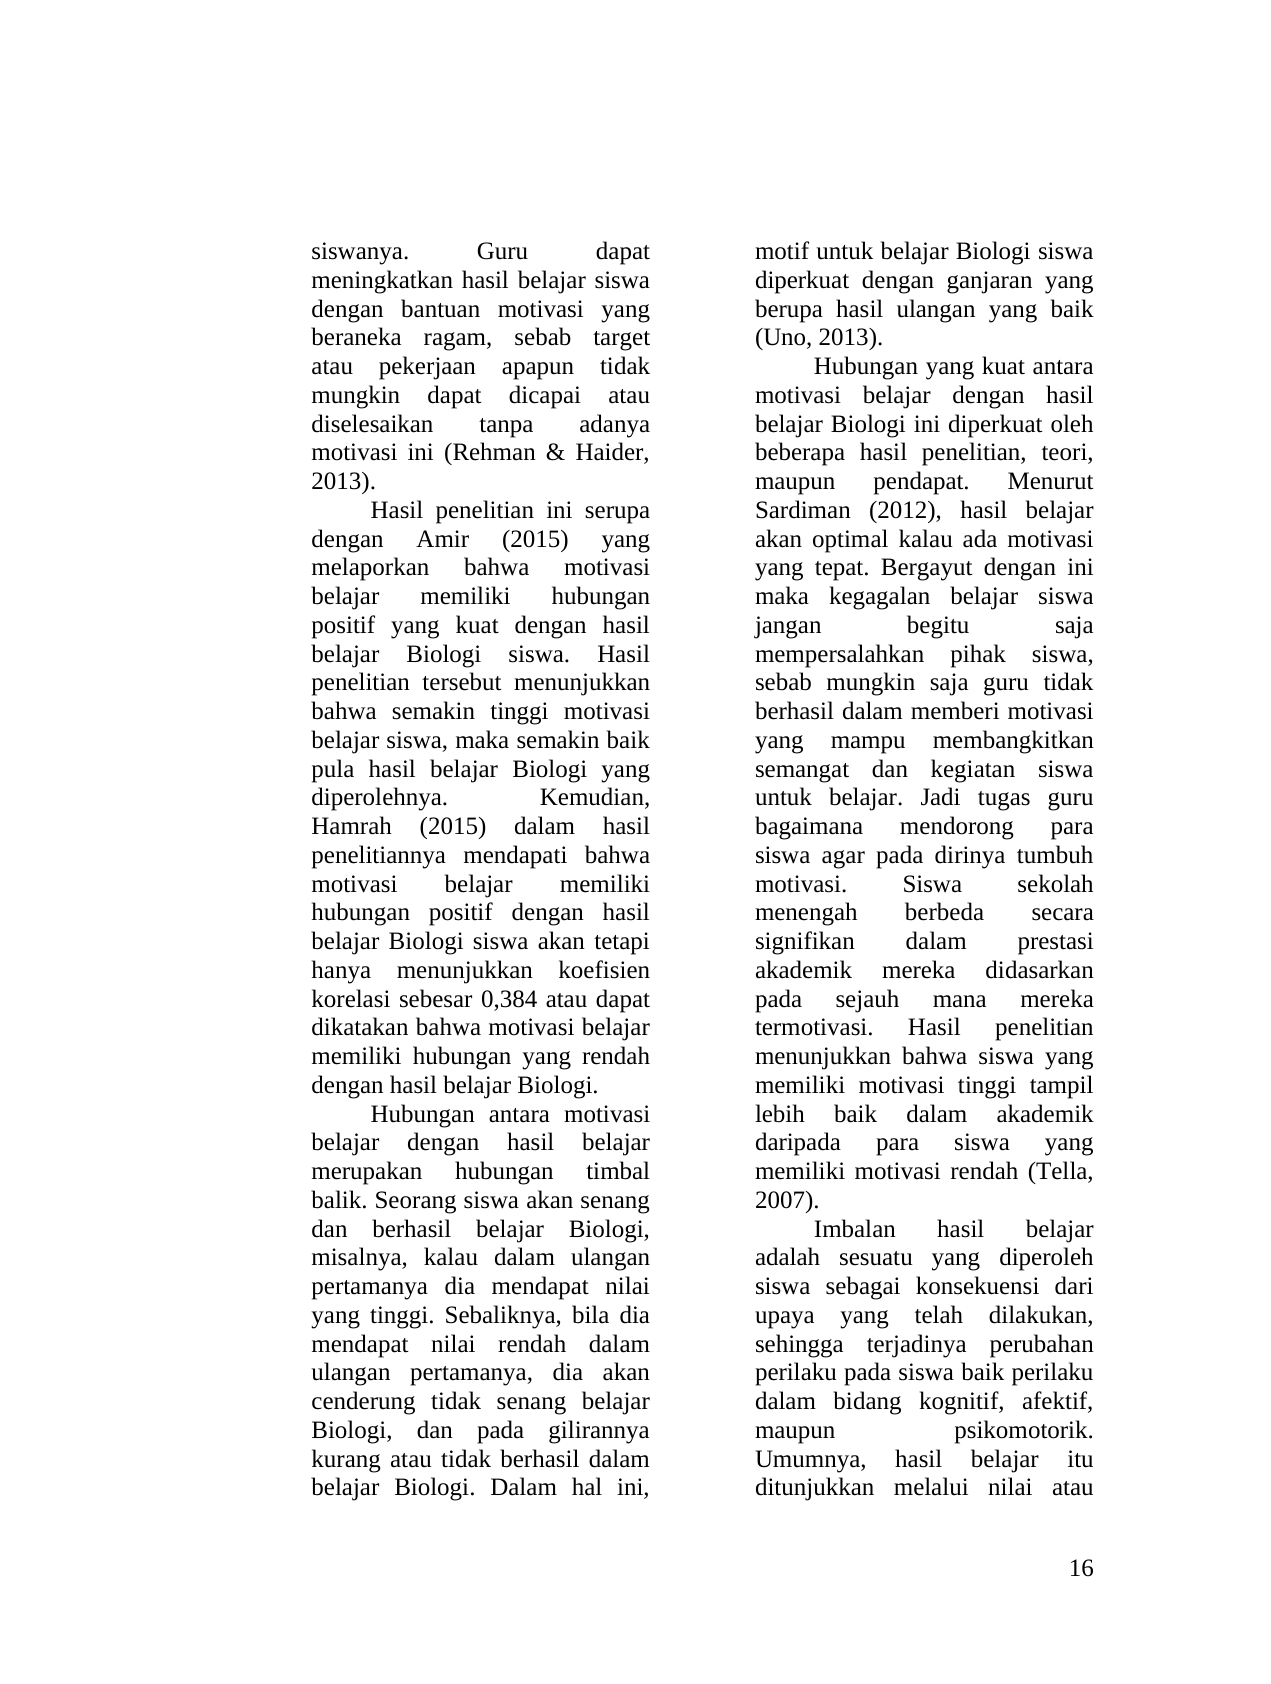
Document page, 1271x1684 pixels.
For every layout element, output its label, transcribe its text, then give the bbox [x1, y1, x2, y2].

text Hubungan antara motivasi belajar dengan hasil belajar merupakan hubungan timbal balik. Seorang siswa akan senang dan berhasil belajar Biologi, misalnya, kalau dalam ulangan pertamanya dia mendapat nilai yang tinggi. Sebaliknya, bila dia mendapat nilai rendah dalam ulangan pertamanya, dia akan cenderung tidak senang belajar Biologi, dan pada gilirannya kurang atau tidak berhasil dalam belajar Biologi. Dalam hal ini, motif untuk belajar Biologi siswa diperkuat dengan ganjaran yang berupa hasil ulangan yang baik (Uno, 2013). [755, 236, 1094, 351]
text Hubungan yang kuat antara motivasi belajar dengan hasil belajar Biologi ini diperkuat oleh beberapa hasil penelitian, teori, maupun pendapat. Menurut Sardiman (2012), hasil belajar akan optimal kalau ada motivasi yang tepat. Bergayut dengan ini maka kegagalan belajar siswa jangan begitu saja mempersalahkan pihak siswa, sebab mungkin saja guru tidak berhasil dalam memberi motivasi yang mampu membangkitkan semangat dan kegiatan siswa untuk belajar. Jadi tugas guru bagaimana mendorong para siswa agar pada dirinya tumbuh motivasi. Siswa sekolah menengah berbeda secara signifikan dalam prestasi akademik mereka didasarkan pada sejauh mana mereka termotivasi. Hasil penelitian menunjukkan bahwa siswa yang memiliki motivasi tinggi tampil lebih baik dalam akademik daripada para siswa yang memiliki motivasi rendah (Tella, 2007). [755, 351, 1094, 1214]
text Hasil penelitian ini serupa dengan Amir (2015) yang melaporkan bahwa motivasi belajar memiliki hubungan positif yang kuat dengan hasil belajar Biologi siswa. Hasil penelitian tersebut menunjukkan bahwa semakin tinggi motivasi belajar siswa, maka semakin baik pula hasil belajar Biologi yang diperolehnya. Kemudian, Hamrah (2015) dalam hasil penelitiannya mendapati bahwa motivasi belajar memiliki hubungan positif dengan hasil belajar Biologi siswa akan tetapi hanya menunjukkan koefisien korelasi sebesar 0,384 atau dapat dikatakan bahwa motivasi belajar memiliki hubungan yang rendah dengan hasil belajar Biologi. [311, 495, 650, 1099]
text Hubungan antara motivasi belajar dengan hasil belajar merupakan hubungan timbal balik. Seorang siswa akan senang dan berhasil belajar Biologi, misalnya, kalau dalam ulangan pertamanya dia mendapat nilai yang tinggi. Sebaliknya, bila dia mendapat nilai rendah dalam ulangan pertamanya, dia akan cenderung tidak senang belajar Biologi, dan pada gilirannya kurang atau tidak berhasil dalam belajar Biologi. Dalam hal ini, motif untuk belajar Biologi siswa diperkuat dengan ganjaran yang berupa hasil ulangan yang baik (Uno, 2013). [311, 1099, 650, 1501]
